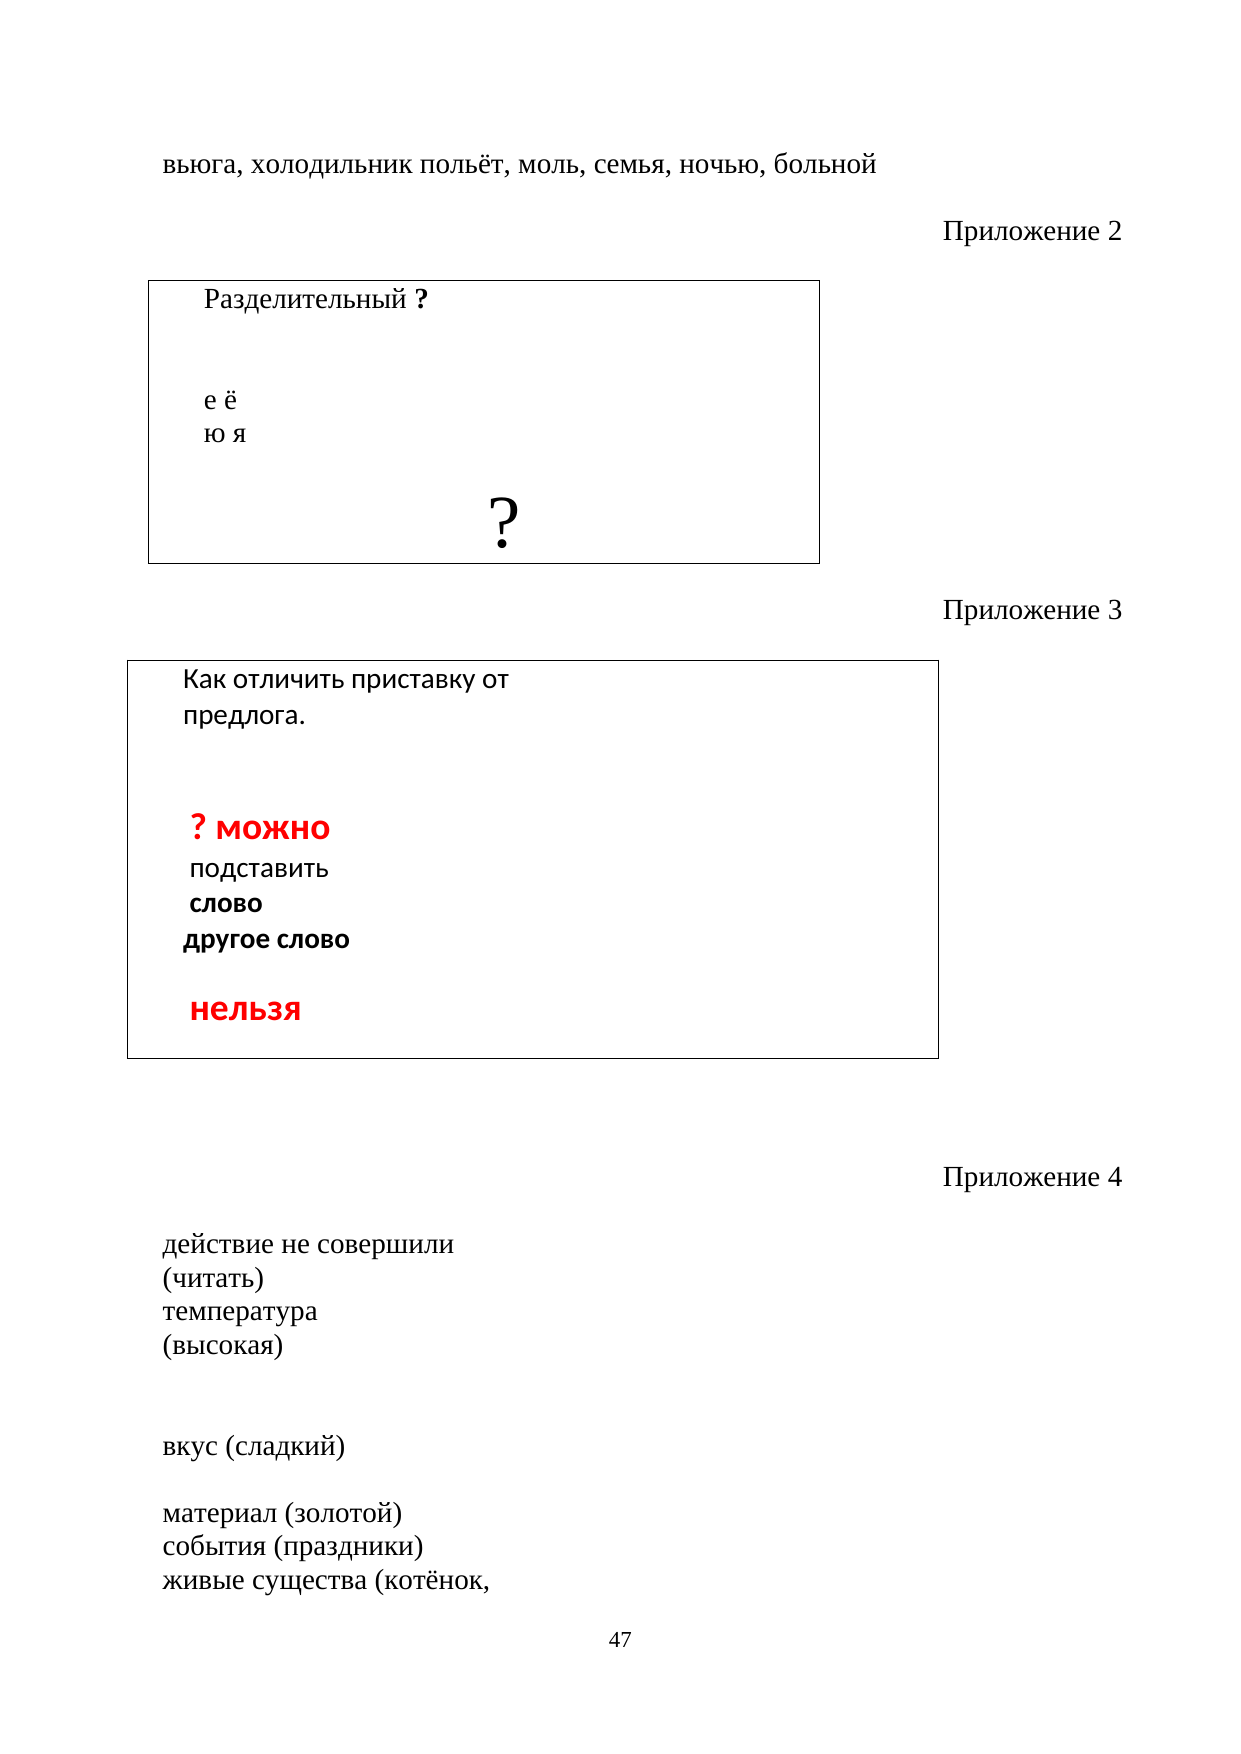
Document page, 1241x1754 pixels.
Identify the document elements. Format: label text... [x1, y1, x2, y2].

text Приложение 2 [118, 213, 1122, 247]
text температура [118, 1293, 1122, 1327]
text вьюга, холодильник польёт, моль, семья, ночью, больной [118, 146, 1122, 180]
text материал (золотой) [118, 1495, 1122, 1528]
text (высокая) [118, 1327, 1122, 1361]
table_header Разделительный ? е ё ю я ? [149, 281, 819, 563]
text события (праздники) [118, 1528, 1122, 1562]
text действие не совершили [118, 1226, 1122, 1260]
text Приложение 4 [118, 1159, 1122, 1193]
table_header Как отличить приставку от предлога. ? можно подставить слово другое слово нельзя [128, 661, 938, 1058]
text вкус (сладкий) [118, 1428, 1122, 1461]
text (читать) [118, 1260, 1122, 1293]
text Приложение 3 [118, 592, 1122, 626]
text живые существа (котёнок, [118, 1562, 1122, 1595]
